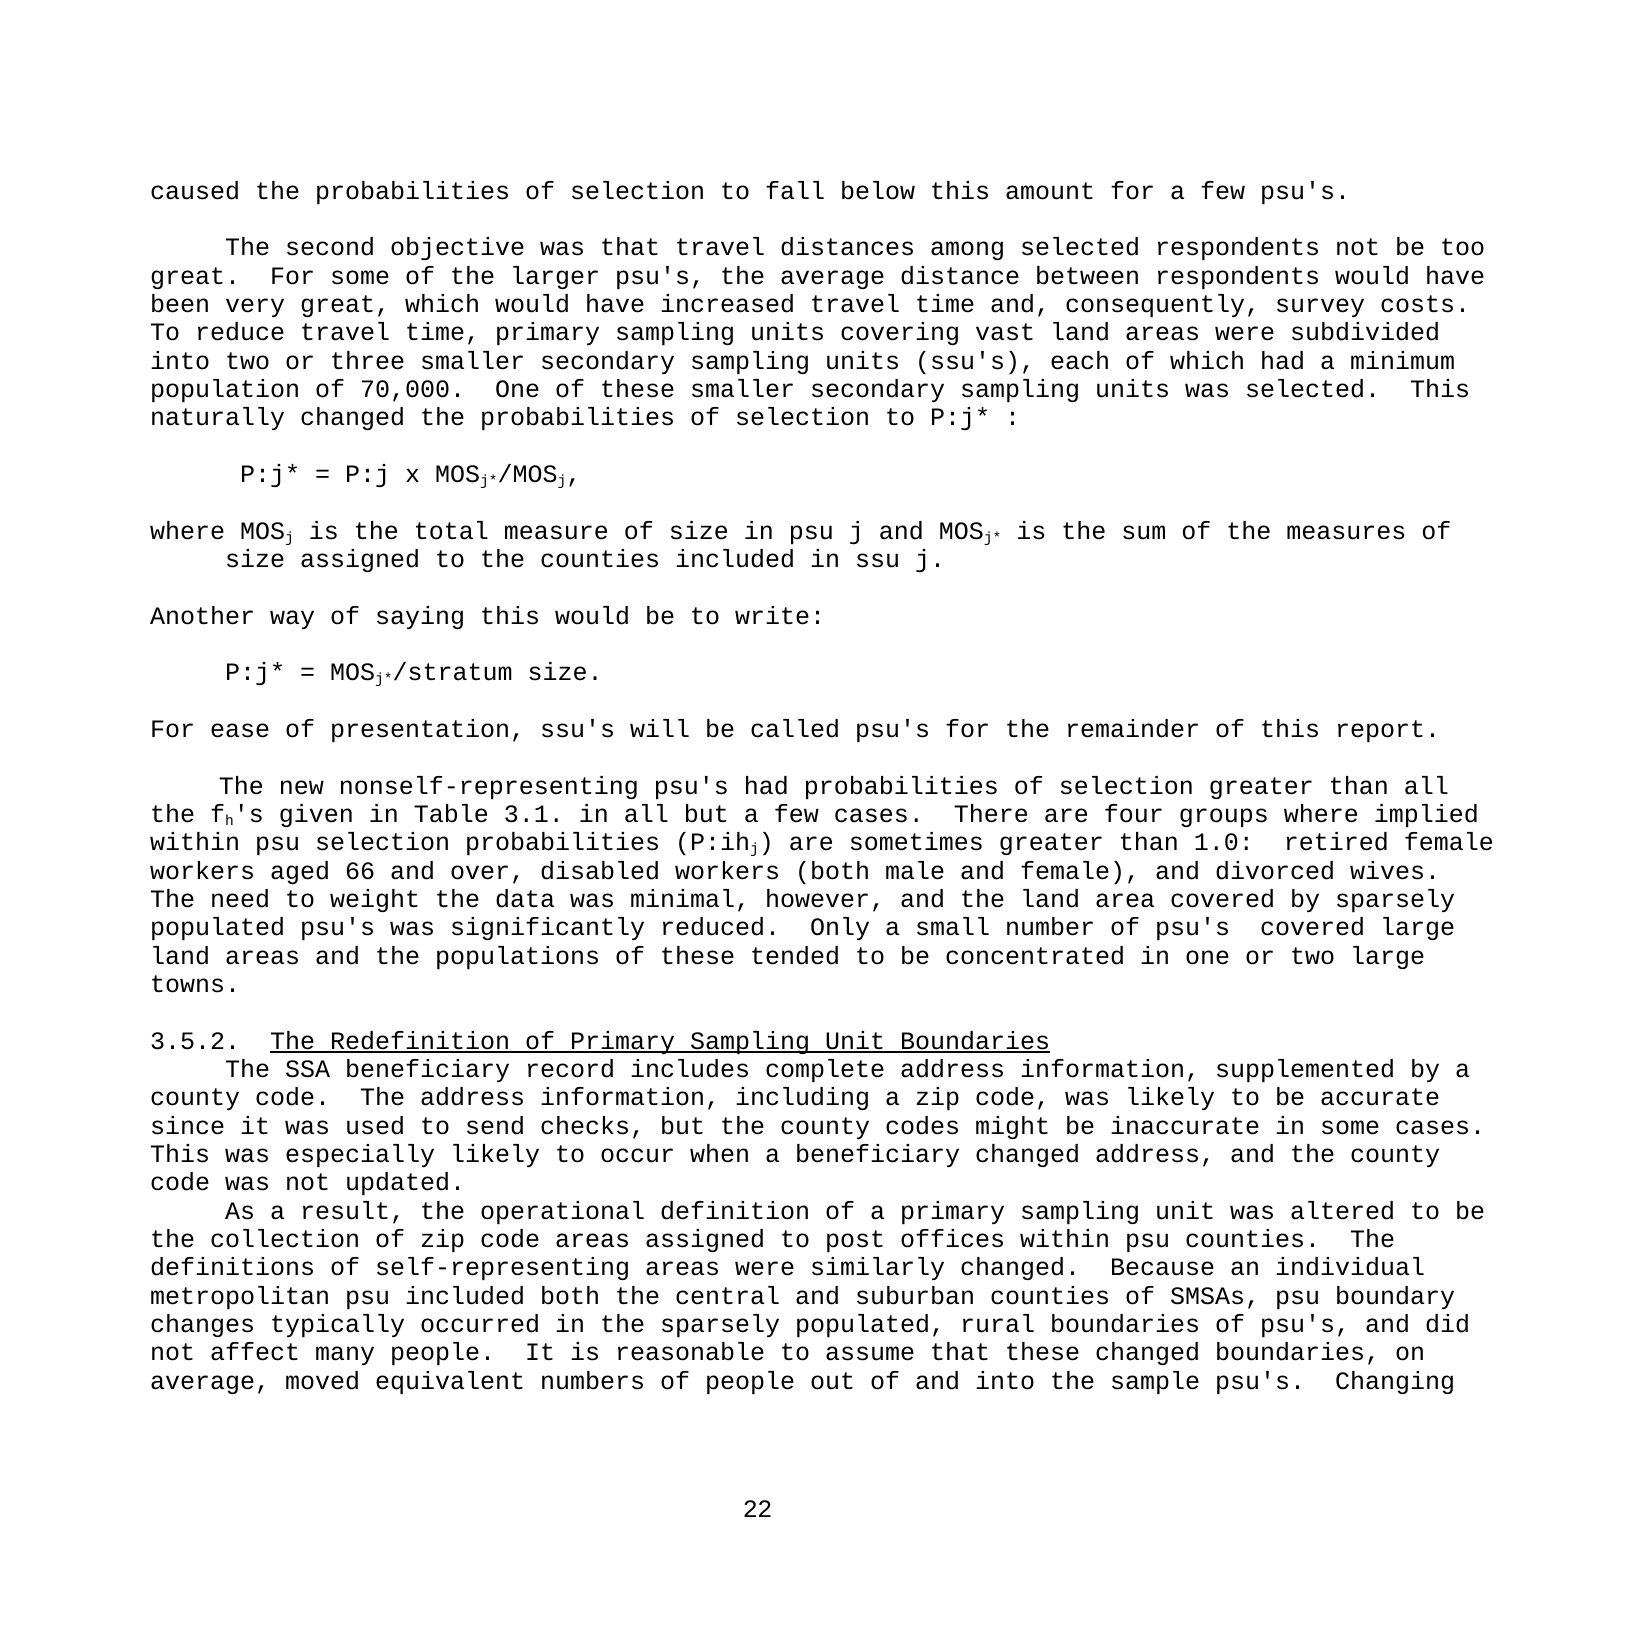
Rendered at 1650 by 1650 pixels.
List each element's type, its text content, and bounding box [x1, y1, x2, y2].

text The SSA beneficiary record includes complete address information, supplemented by a county code. The address information, including a zip code, was likely to be accurate since it was used to send checks, but the county codes might be inaccurate in some cases. This was especially likely to occur when a beneficiary changed address, and the county code was not updated. [150, 1057, 1500, 1198]
text P:j* = P:j x MOSj*/MOSj, [150, 462, 1500, 490]
text P:j* = MOSj*/stratum size. [150, 660, 1500, 688]
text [150, 178, 1500, 207]
text For ease of presentation, ssu's will be called psu's for the remainder of this report. [150, 717, 1500, 745]
text Another way of saying this would be to write: [150, 603, 1500, 632]
text 3.5.2. The Redefinition of Primary Sampling Unit Boundaries [150, 1028, 1500, 1057]
text where MOSj is the total measure of size in psu j and MOSj* is the sum of the measures of size assigned to the counties included in ssu j. [150, 518, 1500, 575]
text The new nonself-representing psu's had probabilities of selection greater than all the fh's given in Table 3.1. in all but a few cases. There are four groups where implied within psu selection probabilities (P:ihj) are sometimes greater than 1.0: retired female workers aged 66 and over, disabled workers (both male and female), and divorced wives. The need to weight the data was minimal, however, and the land area covered by sparsely populated psu's was significantly reduced. Only a small number of psu's covered large land areas and the populations of these tended to be concentrated in one or two large towns. [150, 773, 1500, 1000]
text The second objective was that travel distances among selected respondents not be too great. For some of the larger psu's, the average distance between respondents would have been very great, which would have increased travel time and, consequently, survey costs. To reduce travel time, primary sampling units covering vast land areas were subdivided into two or three smaller secondary sampling units (ssu's), each of which had a minimum population of 70,000. One of these smaller secondary sampling units was selected. This naturally changed the probabilities of selection to P:j* : [150, 235, 1500, 433]
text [150, 1198, 1500, 1397]
